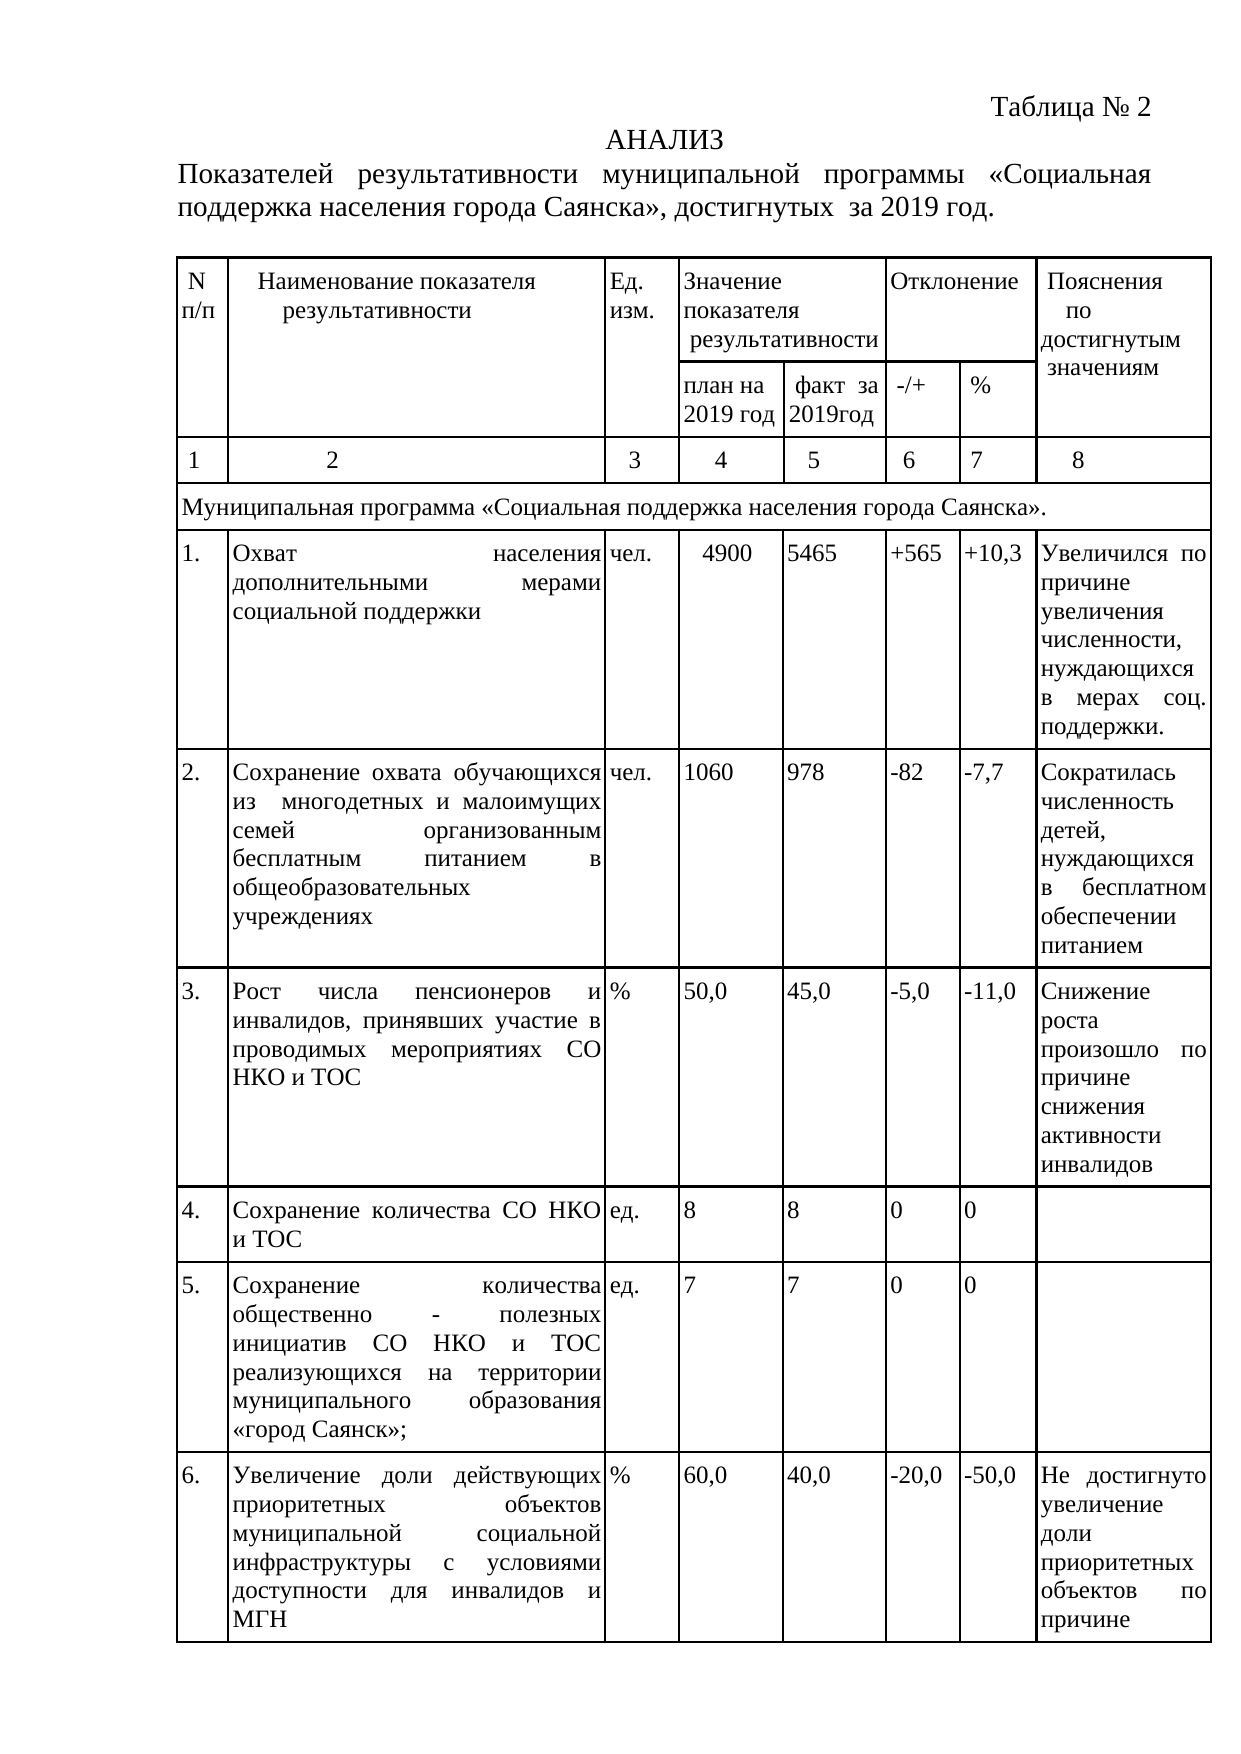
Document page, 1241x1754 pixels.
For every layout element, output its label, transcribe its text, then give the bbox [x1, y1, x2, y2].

text Таблица № 2 [177, 89, 1152, 122]
table_cell % [606, 1453, 678, 1641]
table_cell ед. [606, 1263, 678, 1451]
table_header Наименование показателя результативности [229, 259, 604, 436]
table_cell 1. [178, 531, 227, 747]
table_cell 50,0 [680, 969, 782, 1185]
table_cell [1038, 1453, 1210, 1641]
table_cell [1038, 1263, 1210, 1451]
table_cell Увеличился по причине увеличения численности, нуждающихся в мерах соц. поддержки. [1038, 531, 1210, 747]
table_cell 4900 [680, 531, 782, 747]
table_cell -11,0 [961, 969, 1035, 1185]
text Показателей результативности муниципальной программы «Социальная поддержка населения города Саянска», достигнутых за 2019 год. [177, 156, 1152, 223]
table_cell Муниципальная программа «Социальная поддержка населения города Саянска». [178, 484, 1210, 528]
table_cell -/+ [887, 363, 959, 436]
table_cell 2. [178, 750, 227, 966]
table_cell план на 2019 год [680, 363, 783, 436]
table_cell % [961, 363, 1035, 436]
table_cell Охват населения дополнительными мерами социальной поддержки [229, 531, 604, 747]
table_cell -5,0 [887, 969, 959, 1185]
table_cell Сократилась численность детей, нуждающихся в бесплатном обеспечении питанием [1038, 750, 1210, 966]
table_cell чел. [606, 531, 678, 747]
table_cell 5 [785, 438, 885, 482]
table_cell 4. [178, 1188, 227, 1261]
table_cell +565 [887, 531, 959, 747]
table_cell 8 [1038, 438, 1210, 482]
table_cell ед. [606, 1188, 678, 1261]
table_cell 3. [178, 969, 227, 1185]
table_header Пояснения по достигнутым значениям [1038, 259, 1210, 436]
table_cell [229, 1453, 604, 1641]
table_cell 5. [178, 1263, 227, 1451]
table_cell факт за 2019год [785, 363, 885, 436]
table_cell 6 [887, 438, 959, 482]
table_cell 978 [784, 750, 885, 966]
table_cell -50,0 [961, 1453, 1035, 1641]
table_cell -20,0 [887, 1453, 959, 1641]
table_cell 1060 [680, 750, 782, 966]
table_cell 4 [680, 438, 783, 482]
table_cell % [606, 969, 678, 1185]
table_cell 8 [784, 1188, 885, 1261]
table_cell Рост числа пенсионеров и инвалидов, принявших участие в проводимых мероприятиях СО НКО и ТОС [229, 969, 604, 1185]
table_header Ед. изм. [606, 259, 678, 436]
table_cell Сохранение количества общественно - полезных инициатив СО НКО и ТОС реализующихся на территории муниципального образования «город Саянск»; [229, 1263, 604, 1451]
table_cell -82 [887, 750, 959, 966]
table_cell чел. [606, 750, 678, 966]
table_cell 3 [606, 438, 678, 482]
table_cell 45,0 [784, 969, 885, 1185]
table_cell [1038, 1188, 1210, 1261]
table_cell 7 [784, 1263, 885, 1451]
table_cell 0 [961, 1188, 1035, 1261]
table_cell 40,0 [784, 1453, 885, 1641]
table_cell Сохранение количества СО НКО и ТОС [229, 1188, 604, 1261]
table_cell 8 [680, 1188, 782, 1261]
table_cell +10,3 [961, 531, 1035, 747]
table_header N п/п [178, 259, 227, 436]
table_cell 7 [961, 438, 1035, 482]
table_cell 0 [961, 1263, 1035, 1451]
table_cell 6. [178, 1453, 227, 1641]
table_cell 1 [178, 438, 227, 482]
text АНАЛИЗ [177, 122, 1152, 156]
table_cell 0 [887, 1263, 959, 1451]
table_header Значение показателя результативности [680, 259, 885, 360]
table_cell -7,7 [961, 750, 1035, 966]
table_cell Сохранение охвата обучающихся из многодетных и малоимущих семей организованным бесплатным питанием в общеобразовательных учреждениях [229, 750, 604, 966]
table_cell 0 [887, 1188, 959, 1261]
table_cell Снижение роста произошло по причине снижения активности инвалидов [1038, 969, 1210, 1185]
table_cell 5465 [784, 531, 885, 747]
table_header Отклонение [887, 259, 1035, 360]
table_cell 2 [229, 438, 604, 482]
table_cell 60,0 [680, 1453, 782, 1641]
table_cell 7 [680, 1263, 782, 1451]
